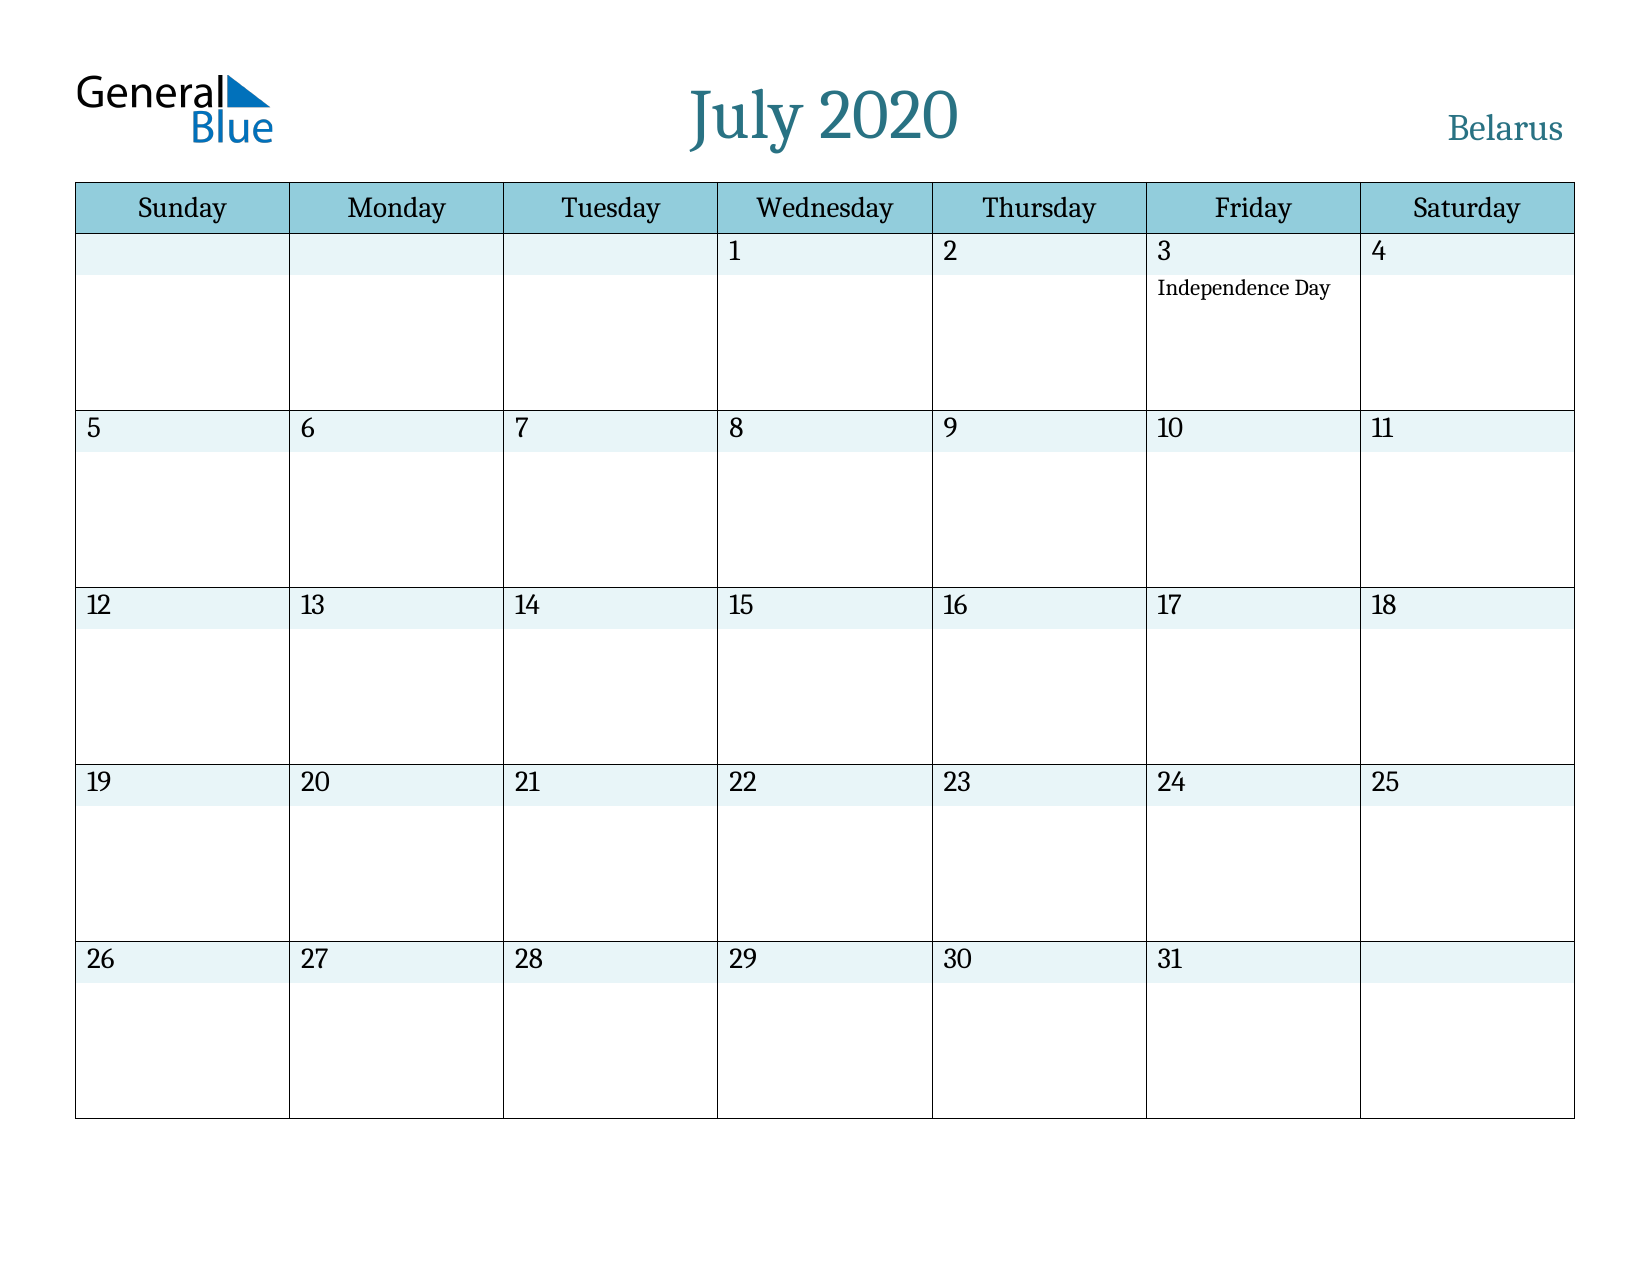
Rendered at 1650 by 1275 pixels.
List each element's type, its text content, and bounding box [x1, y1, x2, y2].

table_cell [76, 234, 289, 275]
picture [77, 75, 273, 143]
table_cell [76, 452, 289, 587]
table_cell 23 [933, 765, 1146, 806]
table_cell 20 [290, 765, 503, 806]
table_cell 11 [1361, 411, 1574, 452]
table_cell [76, 983, 289, 1118]
table_cell [504, 452, 717, 587]
table_cell [933, 452, 1146, 587]
table_cell [504, 806, 717, 941]
table_cell [1147, 806, 1360, 941]
table_cell [290, 806, 503, 941]
table_cell [1361, 275, 1574, 410]
table_cell 4 [1361, 234, 1574, 275]
table_cell [290, 629, 503, 764]
table_cell Thursday [933, 183, 1146, 233]
table_cell 22 [718, 765, 932, 806]
table_cell [504, 234, 717, 275]
table_cell [1361, 629, 1574, 764]
table_cell 10 [1147, 411, 1360, 452]
table_cell [718, 629, 932, 764]
table_cell Sunday [76, 183, 289, 233]
table_cell [1361, 452, 1574, 587]
table_cell 15 [718, 588, 932, 629]
table_cell Tuesday [504, 183, 717, 233]
table_cell [1147, 629, 1360, 764]
table_cell 28 [504, 942, 717, 983]
table_cell Wednesday [718, 183, 932, 233]
table_cell [1147, 452, 1360, 587]
table_cell [504, 629, 717, 764]
table_cell Saturday [1361, 183, 1574, 233]
table_cell [504, 983, 717, 1118]
table_cell 19 [76, 765, 289, 806]
table_cell 21 [504, 765, 717, 806]
table_cell 1 [718, 234, 932, 275]
table_header Belarus [1146, 75, 1574, 182]
table_cell 2 [933, 234, 1146, 275]
table_cell 13 [290, 588, 503, 629]
table_cell [290, 452, 503, 587]
table_cell [290, 234, 503, 275]
table_cell 17 [1147, 588, 1360, 629]
table_cell [933, 806, 1146, 941]
table_cell 9 [933, 411, 1146, 452]
table_cell 3 [1147, 234, 1360, 275]
table_cell 26 [76, 942, 289, 983]
table_cell 29 [718, 942, 932, 983]
table_cell [76, 275, 289, 410]
table_cell 7 [504, 411, 717, 452]
table_cell [933, 275, 1146, 410]
table_cell [76, 629, 289, 764]
table_cell [1361, 983, 1574, 1118]
table_cell [504, 275, 717, 410]
table_cell 14 [504, 588, 717, 629]
table_cell 25 [1361, 765, 1574, 806]
table_cell [76, 806, 289, 941]
table_cell [1361, 806, 1574, 941]
table_cell 24 [1147, 765, 1360, 806]
table_header [76, 75, 503, 182]
table_cell [1361, 942, 1574, 983]
table_cell Independence Day [1147, 275, 1360, 410]
table_cell [718, 452, 932, 587]
table_cell 27 [290, 942, 503, 983]
table_cell 5 [76, 411, 289, 452]
table_cell 6 [290, 411, 503, 452]
table_cell [290, 983, 503, 1118]
table_cell [1147, 983, 1360, 1118]
table_cell [718, 806, 932, 941]
table_cell 8 [718, 411, 932, 452]
table_cell 30 [933, 942, 1146, 983]
table_cell Monday [290, 183, 503, 233]
table_cell 12 [76, 588, 289, 629]
table_header July 2020 [504, 75, 1146, 182]
table_cell [718, 275, 932, 410]
table_cell 16 [933, 588, 1146, 629]
table_cell Friday [1147, 183, 1360, 233]
table_cell [718, 983, 932, 1118]
table_cell 31 [1147, 942, 1360, 983]
table_cell 18 [1361, 588, 1574, 629]
table_cell [933, 983, 1146, 1118]
table_cell [290, 275, 503, 410]
table_cell [933, 629, 1146, 764]
